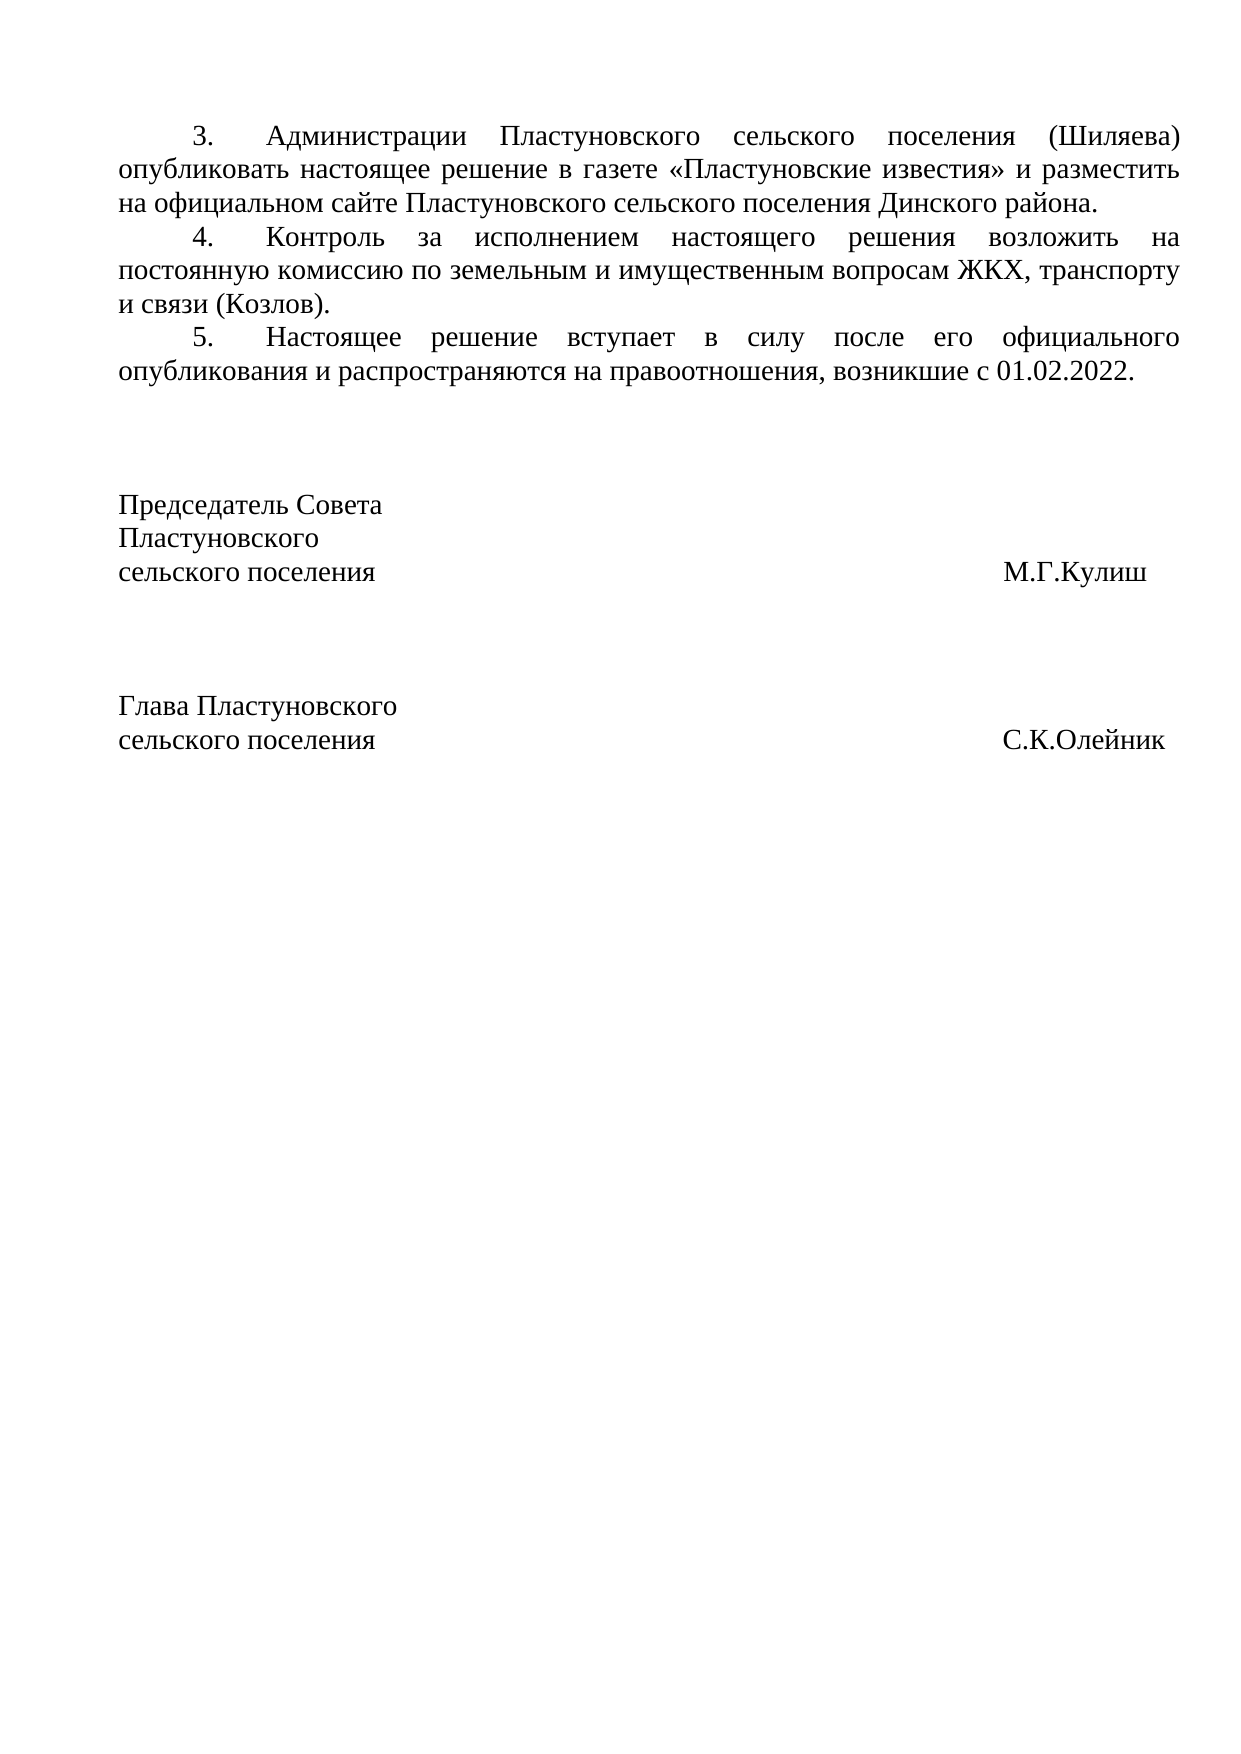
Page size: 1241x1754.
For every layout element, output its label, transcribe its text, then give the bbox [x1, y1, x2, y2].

list Настоящее решение вступает в силу после его официального опубликования и распространяются на правоотношения, возникшие с 01.02.2022. [118, 319, 1181, 386]
list Администрации Пластуновского сельского поселения (Шиляева) опубликовать настоящее решение в газете «Пластуновские известия» и разместить на официальном сайте Пластуновского сельского поселения Динского района. [118, 118, 1181, 219]
text сельского поселения С.К.Олейник [118, 722, 1181, 755]
text Глава Пластуновского [118, 688, 1181, 722]
text сельского поселения М.Г.Кулиш [118, 554, 1181, 588]
text Пластуновского [118, 521, 1181, 554]
text Председатель Совета [118, 487, 1181, 521]
list Контроль за исполнением настоящего решения возложить на постоянную комиссию по земельным и имущественным вопросам ЖКХ, транспорту и связи (Козлов). [118, 219, 1181, 319]
